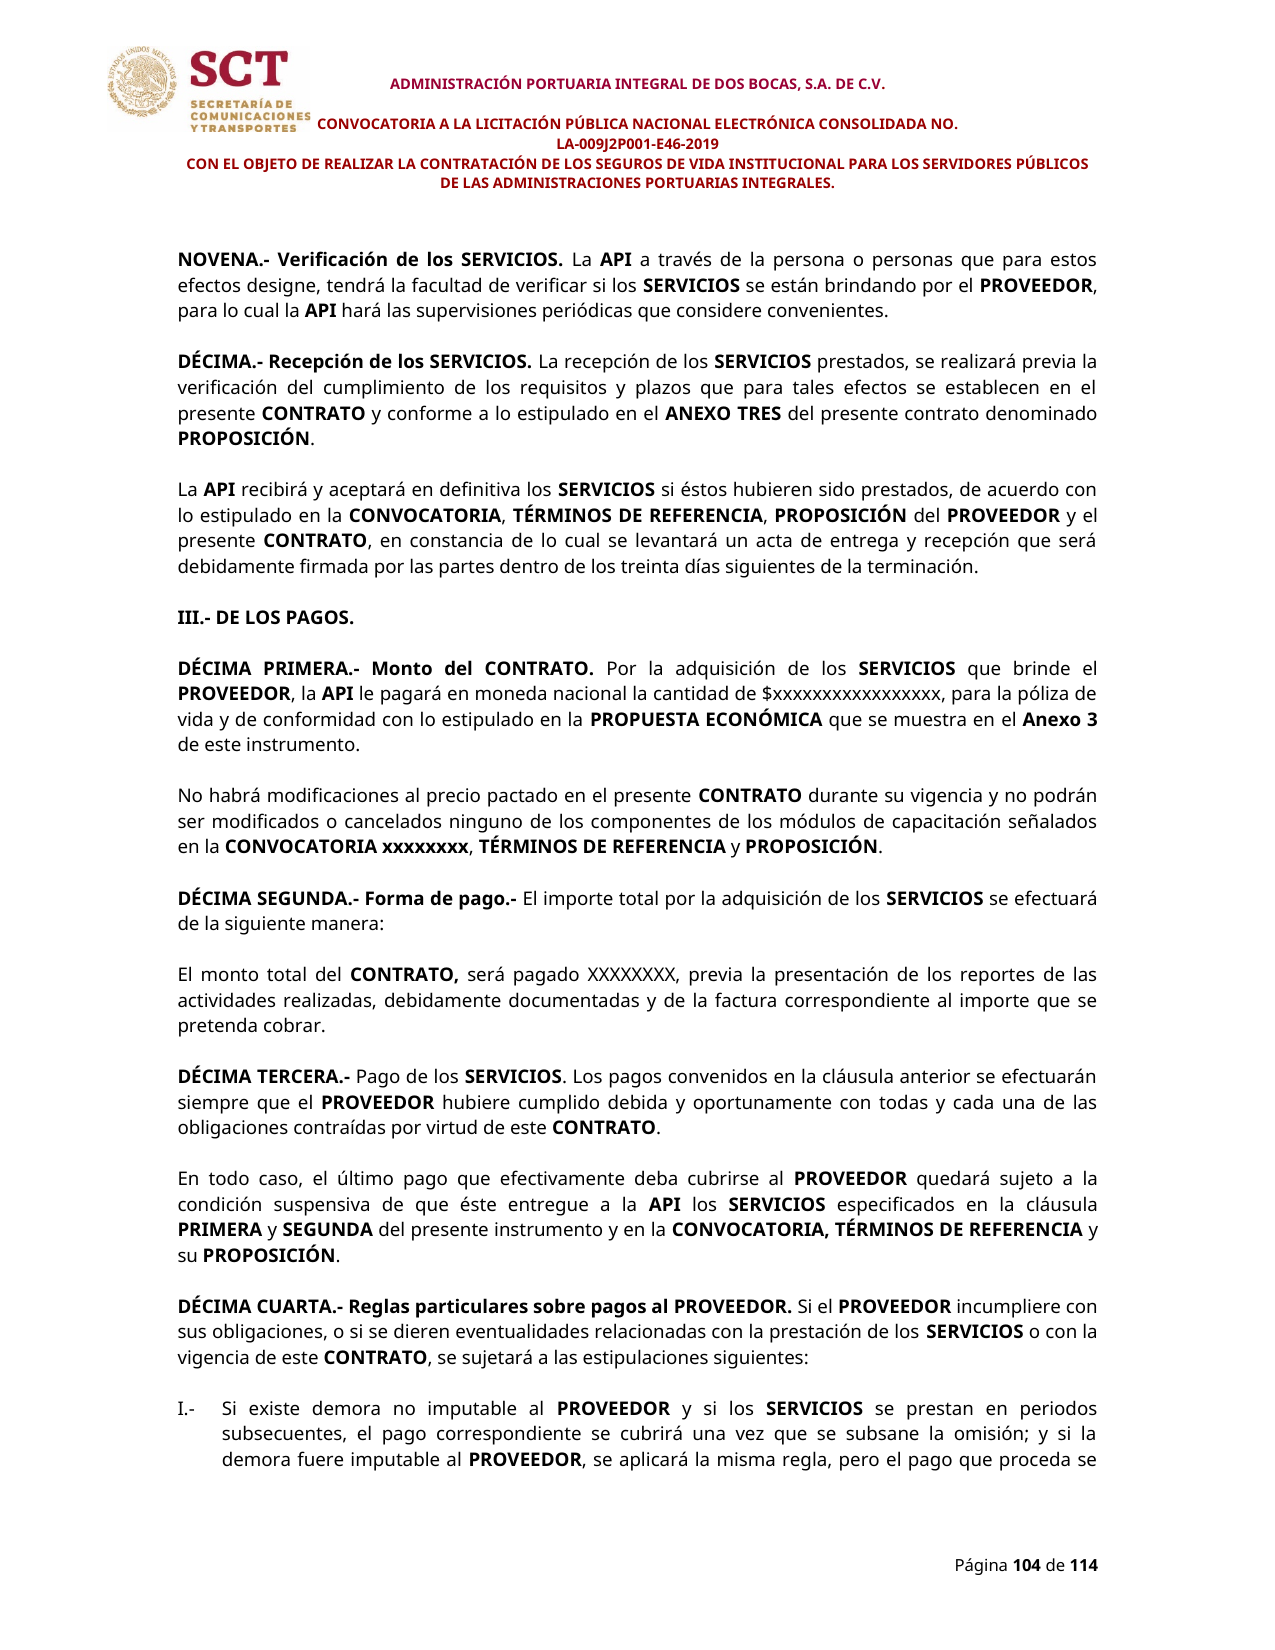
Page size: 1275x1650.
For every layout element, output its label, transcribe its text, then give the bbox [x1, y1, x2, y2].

picture [107, 46, 311, 132]
text DÉCIMA TERCERA.- Pago de los SERVICIOS. Los pagos convenidos en la cláusula anterior se efectuarán siempre que el PROVEEDOR hubiere cumplido debida y oportunamente con todas y cada una de las obligaciones contraídas por virtud de este CONTRATO. [177, 1063, 1098, 1140]
text No habrá modificaciones al precio pactado en el presente CONTRATO durante su vigencia y no podrán ser modificados o cancelados ninguno de los componentes de los módulos de capacitación señalados en la CONVOCATORIA xxxxxxxx, TÉRMINOS DE REFERENCIA y PROPOSICIÓN. [177, 783, 1098, 859]
text DÉCIMA CUARTA.- Reglas particulares sobre pagos al PROVEEDOR. Si el PROVEEDOR incumpliere con sus obligaciones, o si se dieren eventualidades relacionadas con la prestación de los SERVICIOS o con la vigencia de este CONTRATO, se sujetará a las estipulaciones siguientes: [177, 1293, 1098, 1370]
text La API recibirá y aceptará en definitiva los SERVICIOS si éstos hubieren sido prestados, de acuerdo con lo estipulado en la CONVOCATORIA, TÉRMINOS DE REFERENCIA, PROPOSICIÓN del PROVEEDOR y el presente CONTRATO, en constancia de lo cual se levantará un acta de entrega y recepción que será debidamente firmada por las partes dentro de los treinta días siguientes de la terminación. [177, 476, 1098, 578]
text DÉCIMA PRIMERA.- Monto del CONTRATO. Por la adquisición de los SERVICIOS que brinde el PROVEEDOR, la API le pagará en moneda nacional la cantidad de $xxxxxxxxxxxxxxxxx, para la póliza de vida y de conformidad con lo estipulado en la PROPUESTA ECONÓMICA que se muestra en el Anexo 3 de este instrumento. [177, 655, 1098, 757]
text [177, 1395, 1098, 1472]
text En todo caso, el último pago que efectivamente deba cubrirse al PROVEEDOR quedará sujeto a la condición suspensiva de que éste entregue a la API los SERVICIOS especificados en la cláusula PRIMERA y SEGUNDA del presente instrumento y en la CONVOCATORIA, TÉRMINOS DE REFERENCIA y su PROPOSICIÓN. [177, 1217, 1098, 1268]
text DÉCIMA.- Recepción de los SERVICIOS. La recepción de los SERVICIOS prestados, se realizará previa la verificación del cumplimiento de los requisitos y plazos que para tales efectos se establecen en el presente CONTRATO y conforme a lo estipulado en el ANEXO TRES del presente contrato denominado PROPOSICIÓN. [177, 349, 1098, 451]
text DÉCIMA SEGUNDA.- Forma de pago.- El importe total por la adquisición de los SERVICIOS se efectuará de la siguiente manera: [177, 885, 1098, 936]
text En todo caso, el último pago que efectivamente deba cubrirse al PROVEEDOR quedará sujeto a la condición suspensiva de que éste entregue a la API los SERVICIOS especificados en la cláusula PRIMERA y SEGUNDA del presente instrumento y en la CONVOCATORIA, TÉRMINOS DE REFERENCIA y su PROPOSICIÓN. [177, 1166, 1082, 1191]
text El monto total del CONTRATO, será pagado XXXXXXXX, previa la presentación de los reportes de las actividades realizadas, debidamente documentadas y de la factura correspondiente al importe que se pretenda cobrar. [177, 961, 1098, 1038]
text III.- DE LOS PAGOS. [177, 604, 1098, 629]
text NOVENA.- Verificación de los SERVICIOS. La API a través de la persona o personas que para estos efectos designe, tendrá la facultad de verificar si los SERVICIOS se están brindando por el PROVEEDOR, para lo cual la API hará las supervisiones periódicas que considere convenientes. [177, 247, 1098, 323]
